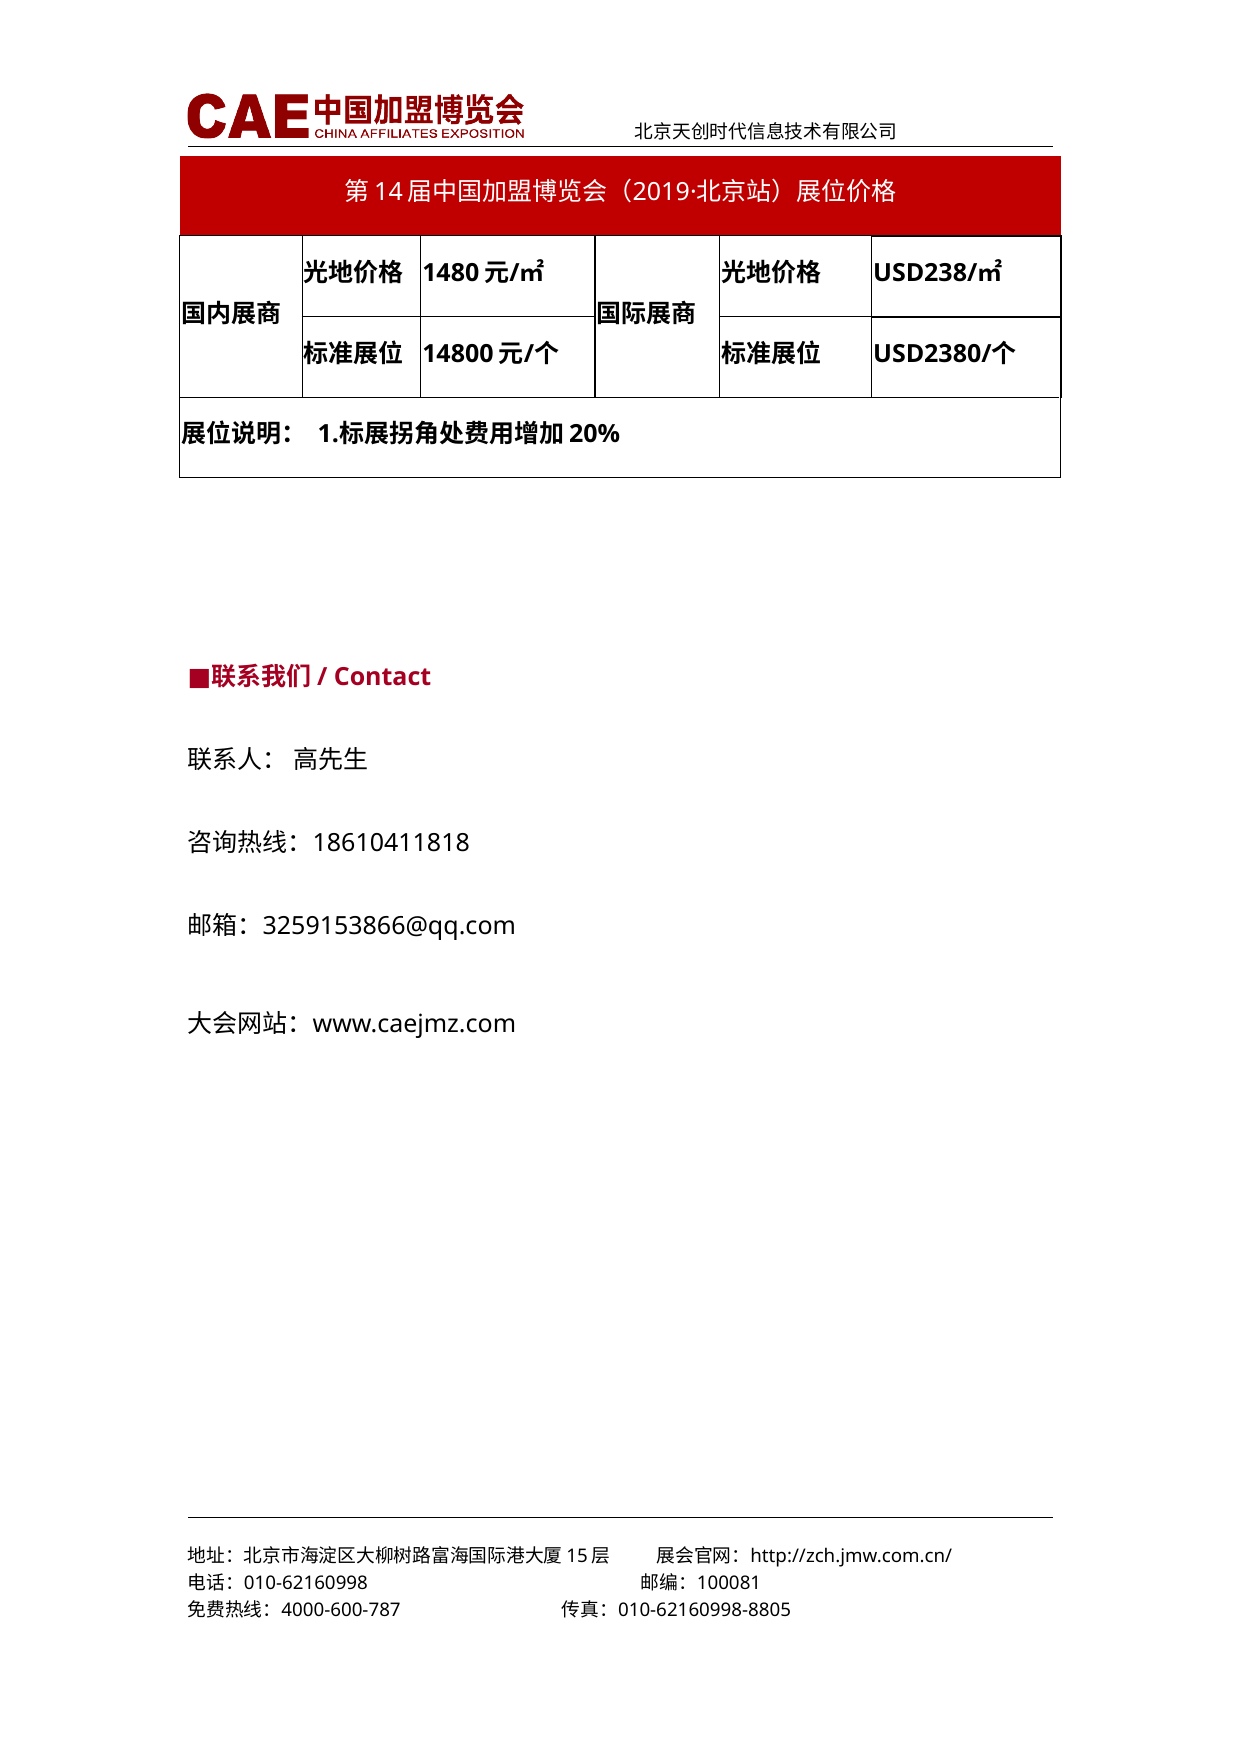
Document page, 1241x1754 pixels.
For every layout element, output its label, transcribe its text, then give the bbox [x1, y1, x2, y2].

table_cell 光地价格 [303, 236, 420, 316]
text ■联系我们 / Contact [187, 642, 1053, 707]
table_cell 1480元/㎡ [421, 236, 594, 316]
text 咨询热线：18610411818 [187, 808, 1053, 873]
table_cell 国际展商 [596, 236, 719, 397]
table_cell 国内展商 [180, 236, 302, 397]
table_cell 标准展位 [303, 317, 420, 397]
table_cell 展位说明： 1.标展拐角处费用增加20% [180, 397, 1060, 477]
table_cell 14800元/个 [421, 317, 594, 397]
text 联系人： 高先生 [187, 725, 1053, 790]
table_cell 光地价格 [720, 236, 871, 316]
table_cell USD2380/个 [872, 318, 1060, 397]
text 邮箱：3259153866@qq.com 大会网站：www.caejmz.com [187, 891, 1053, 1054]
table_cell USD238/㎡ [872, 237, 1060, 316]
picture [187, 93, 525, 139]
table_header 第14届中国加盟博览会（2019·北京站）展位价格 [180, 156, 1061, 235]
table_cell 标准展位 [720, 317, 871, 397]
